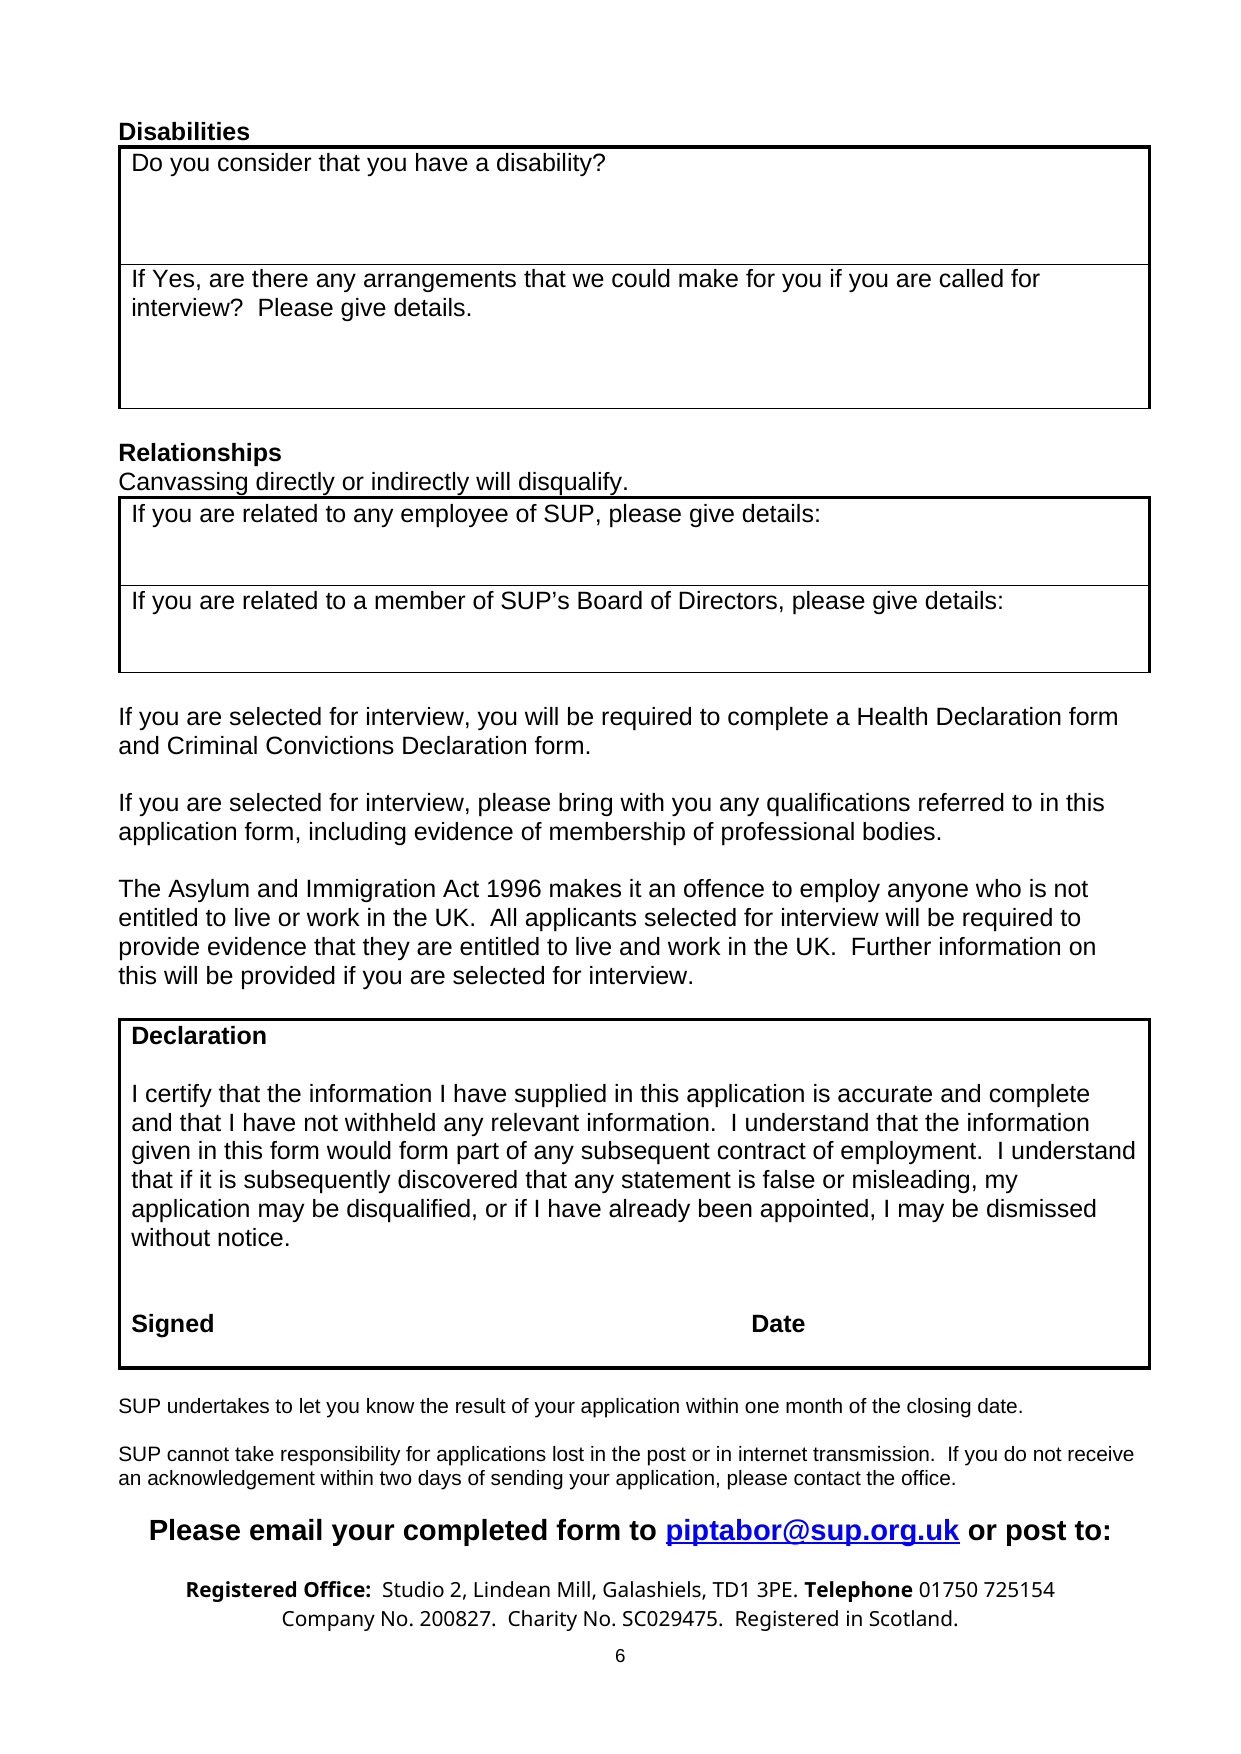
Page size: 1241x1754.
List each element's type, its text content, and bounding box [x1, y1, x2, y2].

text Canvassing directly or indirectly will disqualify. [118, 467, 1142, 496]
table_cell If Yes, are there any arrangements that we could make for you if you are called for interview? Please give details. [121, 265, 1148, 408]
table_cell If you are related to a member of SUP’s Board of Directors, please give details: [121, 586, 1148, 672]
text If you are selected for interview, please bring with you any qualifications referred to in this application form, including evidence of membership of professional bodies. [118, 788, 1142, 846]
text Disabilities [118, 117, 1142, 145]
text Relationships [118, 438, 1142, 467]
table_header If you are related to any employee of SUP, please give details: [121, 499, 1148, 585]
text Company No. 200827. Charity No. SC029475. Registered in Scotland. [118, 1604, 1122, 1632]
text SUP cannot take responsibility for applications lost in the post or in internet transmission. If you do not receive an acknowledgement within two days of sending your application, please contact the office. [118, 1441, 1142, 1489]
table_header Declaration I certify that the information I have supplied in this application is accurate and complete and that I have not withheld any relevant information. I understand that the information given in this form would form part of any subsequent contract of employment. I understand that if it is subsequently discovered that any statement is false or misleading, my application may be disqualified, or if I have already been appointed, I may be dismissed without notice. Signed Date [121, 1021, 1148, 1366]
text If you are selected for interview, you will be required to complete a Health Declaration form and Criminal Convictions Declaration form. [118, 702, 1142, 759]
table_header Do you consider that you have a disability? [121, 149, 1148, 263]
text SUP undertakes to let you know the result of your application within one month of the closing date. [118, 1393, 1142, 1417]
text The Asylum and Immigration Act 1996 makes it an offence to employ anyone who is not entitled to live or work in the UK. All applicants selected for interview will be required to provide evidence that they are entitled to live and work in the UK. Further information on this will be provided if you are selected for interview. [118, 874, 1142, 989]
text Please email your completed form to piptabor@sup.org.uk or post to: [118, 1513, 1142, 1547]
text Registered Office: Studio 2, Lindean Mill, Galashiels, TD1 3PE. Telephone 01750 725154 [118, 1576, 1122, 1604]
